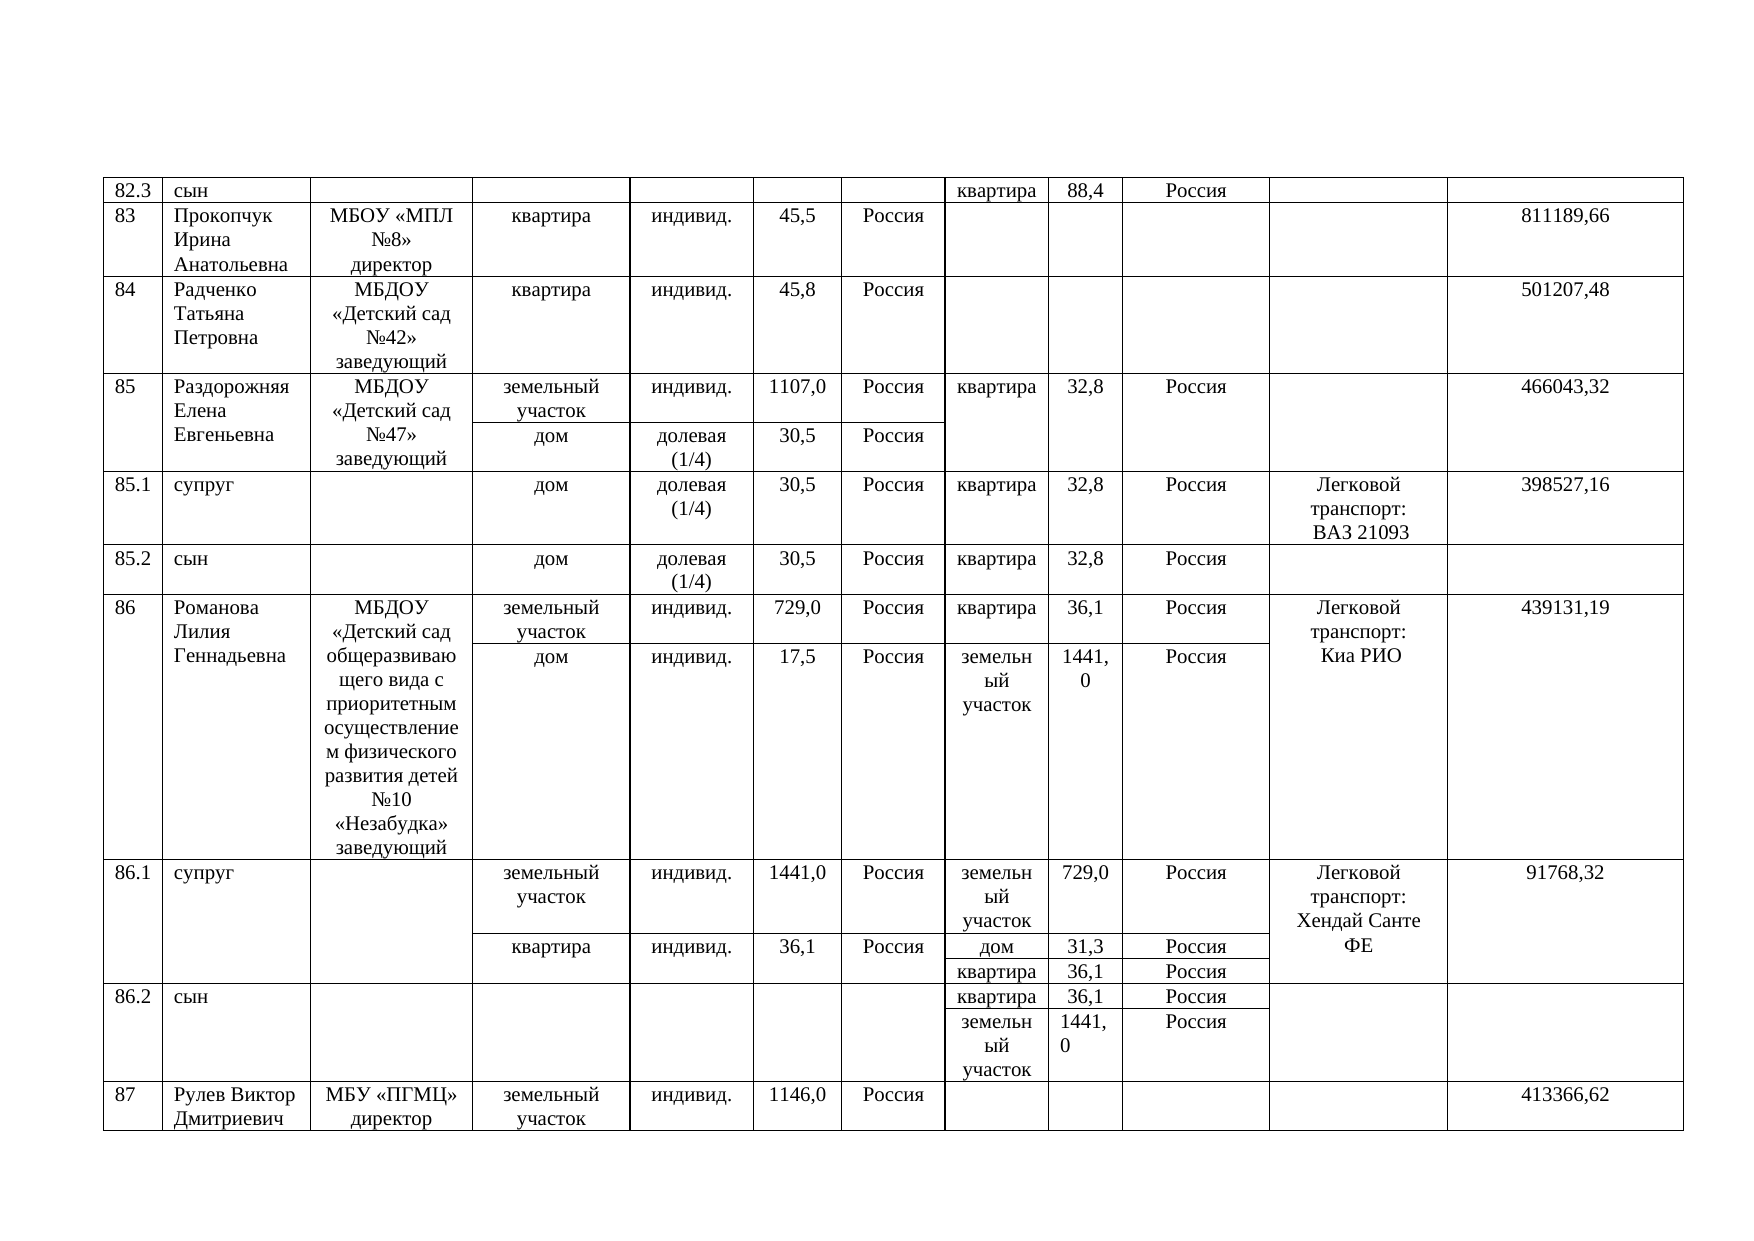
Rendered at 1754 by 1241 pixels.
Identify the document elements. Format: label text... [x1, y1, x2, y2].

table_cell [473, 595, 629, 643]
table_cell квартира [473, 203, 629, 276]
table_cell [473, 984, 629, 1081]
table_cell Россия [842, 277, 944, 373]
table_cell [1270, 178, 1447, 202]
table_cell Россия [842, 472, 944, 544]
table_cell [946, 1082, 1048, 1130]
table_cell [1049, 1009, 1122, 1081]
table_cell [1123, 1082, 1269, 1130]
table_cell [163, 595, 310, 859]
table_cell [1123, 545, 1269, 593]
table_cell квартира [946, 472, 1048, 544]
table_cell МБДОУ «Детский сад №47» заведующий [311, 374, 472, 471]
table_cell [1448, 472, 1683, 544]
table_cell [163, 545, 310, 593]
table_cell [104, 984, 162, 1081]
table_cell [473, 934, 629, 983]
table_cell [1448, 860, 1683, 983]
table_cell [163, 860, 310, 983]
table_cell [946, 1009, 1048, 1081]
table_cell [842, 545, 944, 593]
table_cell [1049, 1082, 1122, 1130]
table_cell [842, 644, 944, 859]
table_cell индивид. [631, 203, 753, 276]
table_cell [1123, 277, 1269, 373]
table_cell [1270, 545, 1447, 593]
table_cell [842, 178, 944, 202]
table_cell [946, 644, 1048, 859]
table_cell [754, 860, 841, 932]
table_cell Россия [1123, 374, 1269, 471]
table_cell долевая (1/4) [631, 423, 753, 471]
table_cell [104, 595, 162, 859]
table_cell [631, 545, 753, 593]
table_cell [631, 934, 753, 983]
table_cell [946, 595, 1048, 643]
table_cell индивид. [631, 277, 753, 373]
table_cell МБДОУ «Детский сад №42» заведующий [311, 277, 472, 373]
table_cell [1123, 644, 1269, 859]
table_cell Раздорожняя Елена Евгеньевна [163, 374, 310, 471]
table_cell [1270, 277, 1447, 373]
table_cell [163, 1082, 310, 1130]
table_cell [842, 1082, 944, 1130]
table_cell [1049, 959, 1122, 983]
table_cell [1049, 277, 1122, 373]
table_cell [631, 178, 753, 202]
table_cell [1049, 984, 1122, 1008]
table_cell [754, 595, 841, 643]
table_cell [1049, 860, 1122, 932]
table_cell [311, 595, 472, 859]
table_cell [311, 178, 472, 202]
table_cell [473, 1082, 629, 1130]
table_cell квартира [946, 178, 1048, 202]
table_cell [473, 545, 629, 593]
table_cell МБОУ «МПЛ №8» директор [311, 203, 472, 276]
table_cell [1123, 203, 1269, 276]
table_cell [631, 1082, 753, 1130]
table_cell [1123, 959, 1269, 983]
table_cell [1448, 178, 1683, 202]
table_cell [1270, 374, 1447, 471]
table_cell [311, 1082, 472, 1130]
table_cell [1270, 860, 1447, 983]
table_cell 32,8 [1049, 472, 1122, 544]
table_cell [946, 277, 1048, 373]
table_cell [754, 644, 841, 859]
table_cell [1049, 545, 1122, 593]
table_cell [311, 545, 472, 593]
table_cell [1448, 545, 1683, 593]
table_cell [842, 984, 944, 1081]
table_cell [946, 203, 1048, 276]
table_cell квартира [946, 374, 1048, 471]
table_cell Радченко Татьяна Петровна [163, 277, 310, 373]
table_cell супруг [163, 472, 310, 544]
table_cell дом [473, 472, 629, 544]
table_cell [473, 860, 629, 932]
table_cell 1107,0 [754, 374, 841, 422]
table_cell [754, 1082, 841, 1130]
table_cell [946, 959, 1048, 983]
table_cell сын [163, 178, 310, 202]
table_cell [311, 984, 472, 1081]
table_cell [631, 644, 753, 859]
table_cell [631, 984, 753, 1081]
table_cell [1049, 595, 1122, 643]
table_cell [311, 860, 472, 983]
table_cell 32,8 [1049, 374, 1122, 471]
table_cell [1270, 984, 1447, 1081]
table_cell [311, 472, 472, 544]
table_cell индивид. [631, 374, 753, 422]
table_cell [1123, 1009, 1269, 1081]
table_cell 466043,32 [1448, 374, 1683, 471]
table_cell [754, 178, 841, 202]
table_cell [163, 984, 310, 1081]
table_cell 45,5 [754, 203, 841, 276]
table_cell [473, 178, 629, 202]
table_cell 85.1 [104, 472, 162, 544]
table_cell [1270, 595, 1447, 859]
table_cell 501207,48 [1448, 277, 1683, 373]
table_cell 45,8 [754, 277, 841, 373]
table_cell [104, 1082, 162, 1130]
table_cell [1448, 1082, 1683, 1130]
table_cell 811189,66 [1448, 203, 1683, 276]
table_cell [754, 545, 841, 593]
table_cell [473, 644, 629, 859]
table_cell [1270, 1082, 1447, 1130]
table_cell Россия [842, 423, 944, 471]
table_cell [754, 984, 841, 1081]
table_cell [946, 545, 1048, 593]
table_cell [1049, 203, 1122, 276]
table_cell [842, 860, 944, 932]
table_cell 88,4 [1049, 178, 1122, 202]
table_cell земельный участок [473, 374, 629, 422]
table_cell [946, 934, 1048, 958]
table_cell дом [473, 423, 629, 471]
table_cell долевая (1/4) [631, 472, 753, 544]
table_cell Легковой транспорт: ВАЗ 21093 [1270, 472, 1447, 544]
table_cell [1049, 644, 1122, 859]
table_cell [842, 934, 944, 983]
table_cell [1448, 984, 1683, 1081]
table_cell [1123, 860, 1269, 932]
table_cell [1270, 203, 1447, 276]
table_cell 82.3 [104, 178, 162, 202]
table_cell квартира [473, 277, 629, 373]
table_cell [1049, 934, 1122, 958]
table_cell 30,5 [754, 472, 841, 544]
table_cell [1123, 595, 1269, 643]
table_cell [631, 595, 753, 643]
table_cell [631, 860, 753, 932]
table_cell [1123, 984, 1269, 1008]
table_cell 85 [104, 374, 162, 471]
table_cell Прокопчук Ирина Анатольевна [163, 203, 310, 276]
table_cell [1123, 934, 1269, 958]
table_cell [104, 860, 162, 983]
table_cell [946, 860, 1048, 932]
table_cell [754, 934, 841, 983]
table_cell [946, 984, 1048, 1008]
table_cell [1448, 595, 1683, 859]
table_cell Россия [1123, 472, 1269, 544]
table_cell Россия [842, 374, 944, 422]
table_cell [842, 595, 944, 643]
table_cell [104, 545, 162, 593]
table_cell 84 [104, 277, 162, 373]
table_cell 30,5 [754, 423, 841, 471]
table_cell 83 [104, 203, 162, 276]
table_cell Россия [842, 203, 944, 276]
table_cell Россия [1123, 178, 1269, 202]
